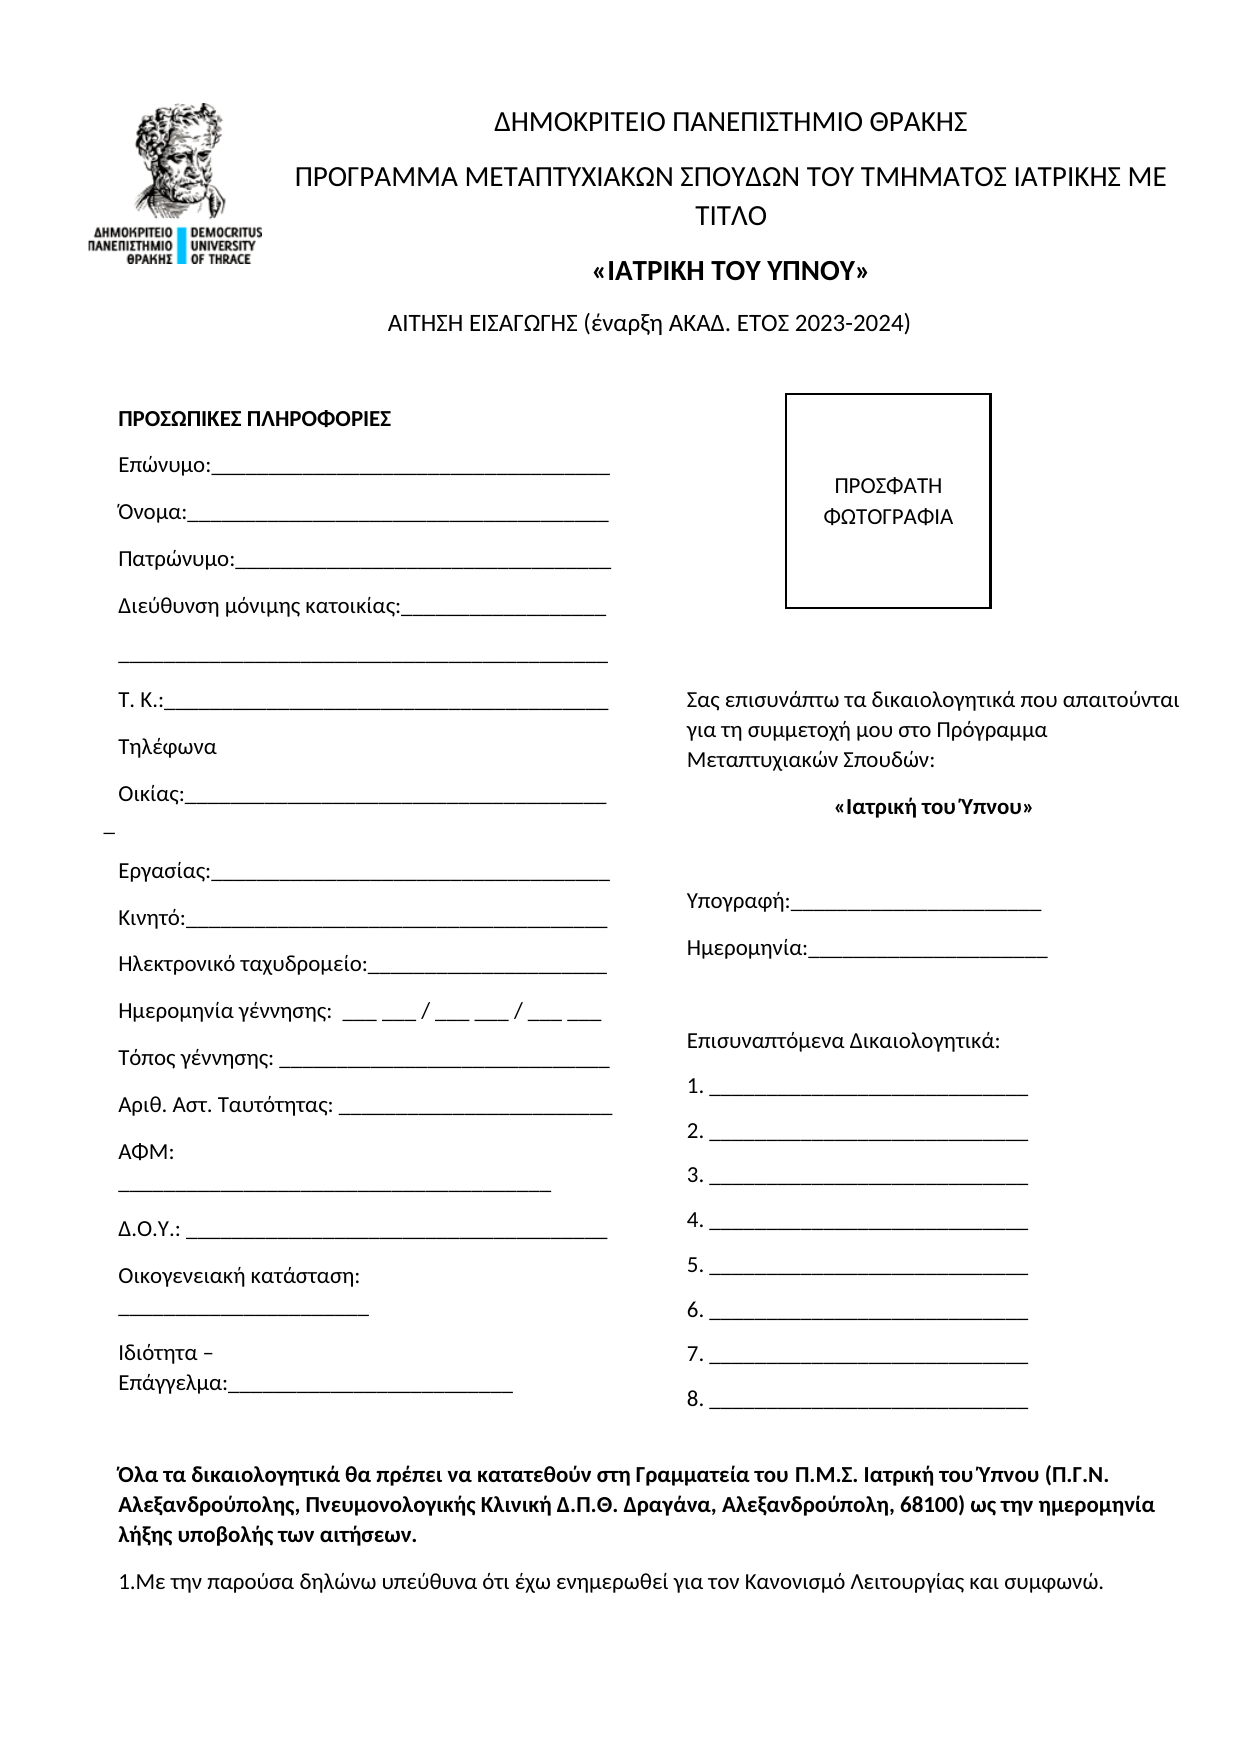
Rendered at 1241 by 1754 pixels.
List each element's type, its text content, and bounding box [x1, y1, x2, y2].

text Τ. Κ.:_______________________________________ [103, 685, 613, 713]
text Οικίας:______________________________________ [103, 779, 613, 837]
text Δ.Ο.Υ.: _____________________________________ [118, 1214, 613, 1242]
text ΑΙΤΗΣΗ ΕΙΣΑΓΩΓΗΣ (έναρξη ΑΚΑΔ. ΕΤΟΣ 2023-2024) [118, 307, 1181, 338]
text Επώνυμο:___________________________________ [103, 451, 613, 478]
text ΑΦΜ: ______________________________________ [118, 1137, 613, 1195]
text Τόπος γέννησης: _____________________________ [103, 1043, 613, 1071]
text Επισυναπτόμενα Δικαιολογητικά: [687, 1027, 1181, 1054]
text Σας επισυνάπτω τα δικαιολογητικά που απαιτούνται για τη συμμετοχή μου στο Πρόγραμμα Μεταπτυχιακών Σπουδών: [687, 685, 1181, 773]
text ΠΡΟΓΡΑΜΜΑ ΜΕΤΑΠΤΥΧΙΑΚΩΝ ΣΠΟΥΔΩΝ ΤΟΥ ΤΜΗΜΑΤΟΣ ΙΑΤΡΙΚΗΣ ΜΕ ΤΙΤΛΟ [262, 158, 1181, 233]
text Όνομα:_____________________________________ [103, 497, 613, 525]
text 1.Με την παρούσα δηλώνω υπεύθυνα ότι έχω ενημερωθεί για τον Κανονισμό Λειτουργίας και συμφωνώ. [118, 1567, 1181, 1595]
text ΔΗΜΟΚΡΙΤΕΙΟ ΠΑΝΕΠΙΣΤΗΜΙΟ ΘΡΑΚΗΣ [262, 103, 1181, 139]
text Τηλέφωνα [103, 732, 613, 760]
text Πατρώνυμο:_________________________________ [103, 544, 613, 572]
text 1. ____________________________ [687, 1071, 1181, 1099]
text 4. ____________________________ [687, 1205, 1181, 1233]
text 6. ____________________________ [687, 1295, 1181, 1323]
text Οικογενειακή κατάσταση: ______________________ [118, 1261, 613, 1319]
text ΠΡΟΣΩΠΙΚΕΣ ΠΛΗΡΟΦΟΡΙΕΣ [103, 404, 613, 432]
text Διεύθυνση μόνιμης κατοικίας:__________________ [103, 591, 613, 619]
text «ΙΑΤΡΙΚΗ ΤΟΥ ΥΠΝΟΥ» [118, 252, 1181, 288]
text 7. ____________________________ [687, 1339, 1181, 1367]
text Όλα τα δικαιολογητικά θα πρέπει να κατατεθούν στη Γραμματεία του Π.Μ.Σ. Ιατρική του Ύπνου (Π.Γ.Ν. Αλεξανδρούπολης, Πνευμονολογικής Κλινική Δ.Π.Θ. Δραγάνα, Αλεξανδρούπολη, 68100) ως την ημερομηνία λήξης υποβολής των αιτήσεων. [118, 1460, 1181, 1548]
text Ιδιότητα – Επάγγελμα:_________________________ [118, 1338, 613, 1396]
text 3. ____________________________ [687, 1161, 1181, 1189]
text 2. ____________________________ [687, 1116, 1181, 1144]
text 5. ____________________________ [687, 1250, 1181, 1278]
text Εργασίας:___________________________________ [103, 856, 613, 884]
text 8. ____________________________ [687, 1384, 1181, 1412]
text Ημερομηνία γέννησης: ___ ___ / ___ ___ / ___ ___ [103, 996, 613, 1024]
text Υπογραφή:______________________ [687, 886, 1181, 914]
text Ημερομηνία:_____________________ [687, 933, 1181, 961]
text Αριθ. Αστ. Ταυτότητας: ________________________ [118, 1090, 613, 1118]
text ___________________________________________ [103, 638, 613, 666]
text Κινητό:_____________________________________ [103, 903, 613, 931]
picture [88, 103, 262, 264]
text Ηλεκτρονικό ταχυδρομείο:_____________________ [103, 949, 613, 977]
text «Ιατρική του Ύπνου» [687, 792, 1181, 820]
